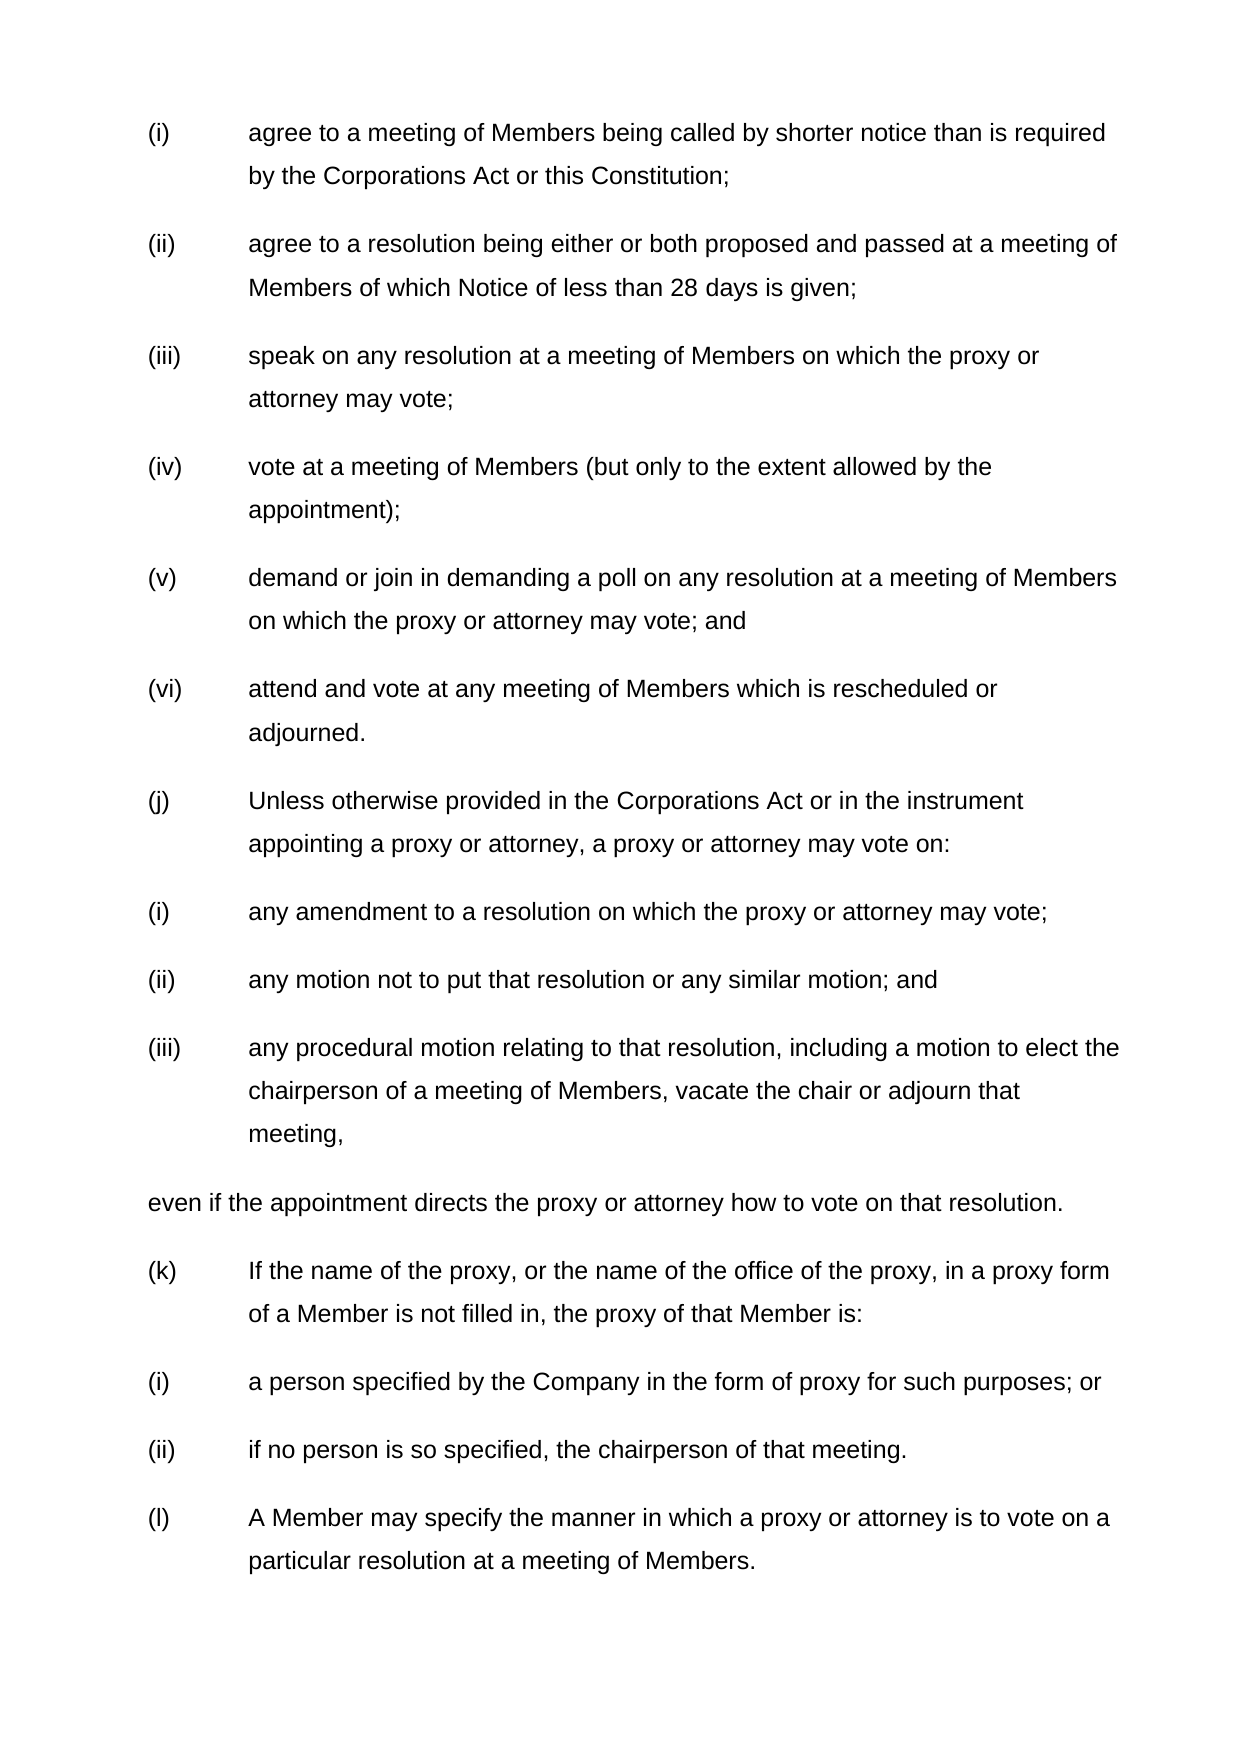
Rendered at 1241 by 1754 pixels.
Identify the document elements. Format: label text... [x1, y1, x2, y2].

subtitle any motion not to put that resolution or any similar motion; and [148, 965, 1122, 994]
subtitle If the name of the proxy, or the name of the office of the proxy, in a proxy form of a Member is not filled in, the proxy of that Member is: [148, 1256, 1122, 1327]
subtitle Unless otherwise provided in the Corporations Act or in the instrument appointing a proxy or attorney, a proxy or attorney may vote on: [148, 786, 1122, 857]
subtitle demand or join in demanding a poll on any resolution at a meeting of Members on which the proxy or attorney may vote; and [148, 563, 1122, 635]
subtitle if no person is so specified, the chairperson of that meeting. [148, 1435, 1122, 1464]
subtitle a person specified by the Company in the form of proxy for such purposes; or [148, 1367, 1122, 1396]
subtitle attend and vote at any meeting of Members which is rescheduled or adjourned. [148, 674, 1122, 746]
subtitle any procedural motion relating to that resolution, including a motion to elect the chairperson of a meeting of Members, vacate the chair or adjourn that meeting, [148, 1033, 1122, 1148]
subtitle vote at a meeting of Members (but only to the extent allowed by the appointment); [148, 452, 1122, 524]
subtitle agree to a meeting of Members being called by shorter notice than is required by the Corporations Act or this Constitution; [148, 118, 1122, 190]
subtitle A Member may specify the manner in which a proxy or attorney is to vote on a particular resolution at a meeting of Members. [148, 1503, 1122, 1575]
subtitle any amendment to a resolution on which the proxy or attorney may vote; [148, 897, 1122, 926]
text even if the appointment directs the proxy or attorney how to vote on that resolution. [148, 1187, 1122, 1216]
subtitle agree to a resolution being either or both proposed and passed at a meeting of Members of which Notice of less than 28 days is given; [148, 229, 1122, 301]
subtitle speak on any resolution at a meeting of Members on which the proxy or attorney may vote; [148, 341, 1122, 412]
